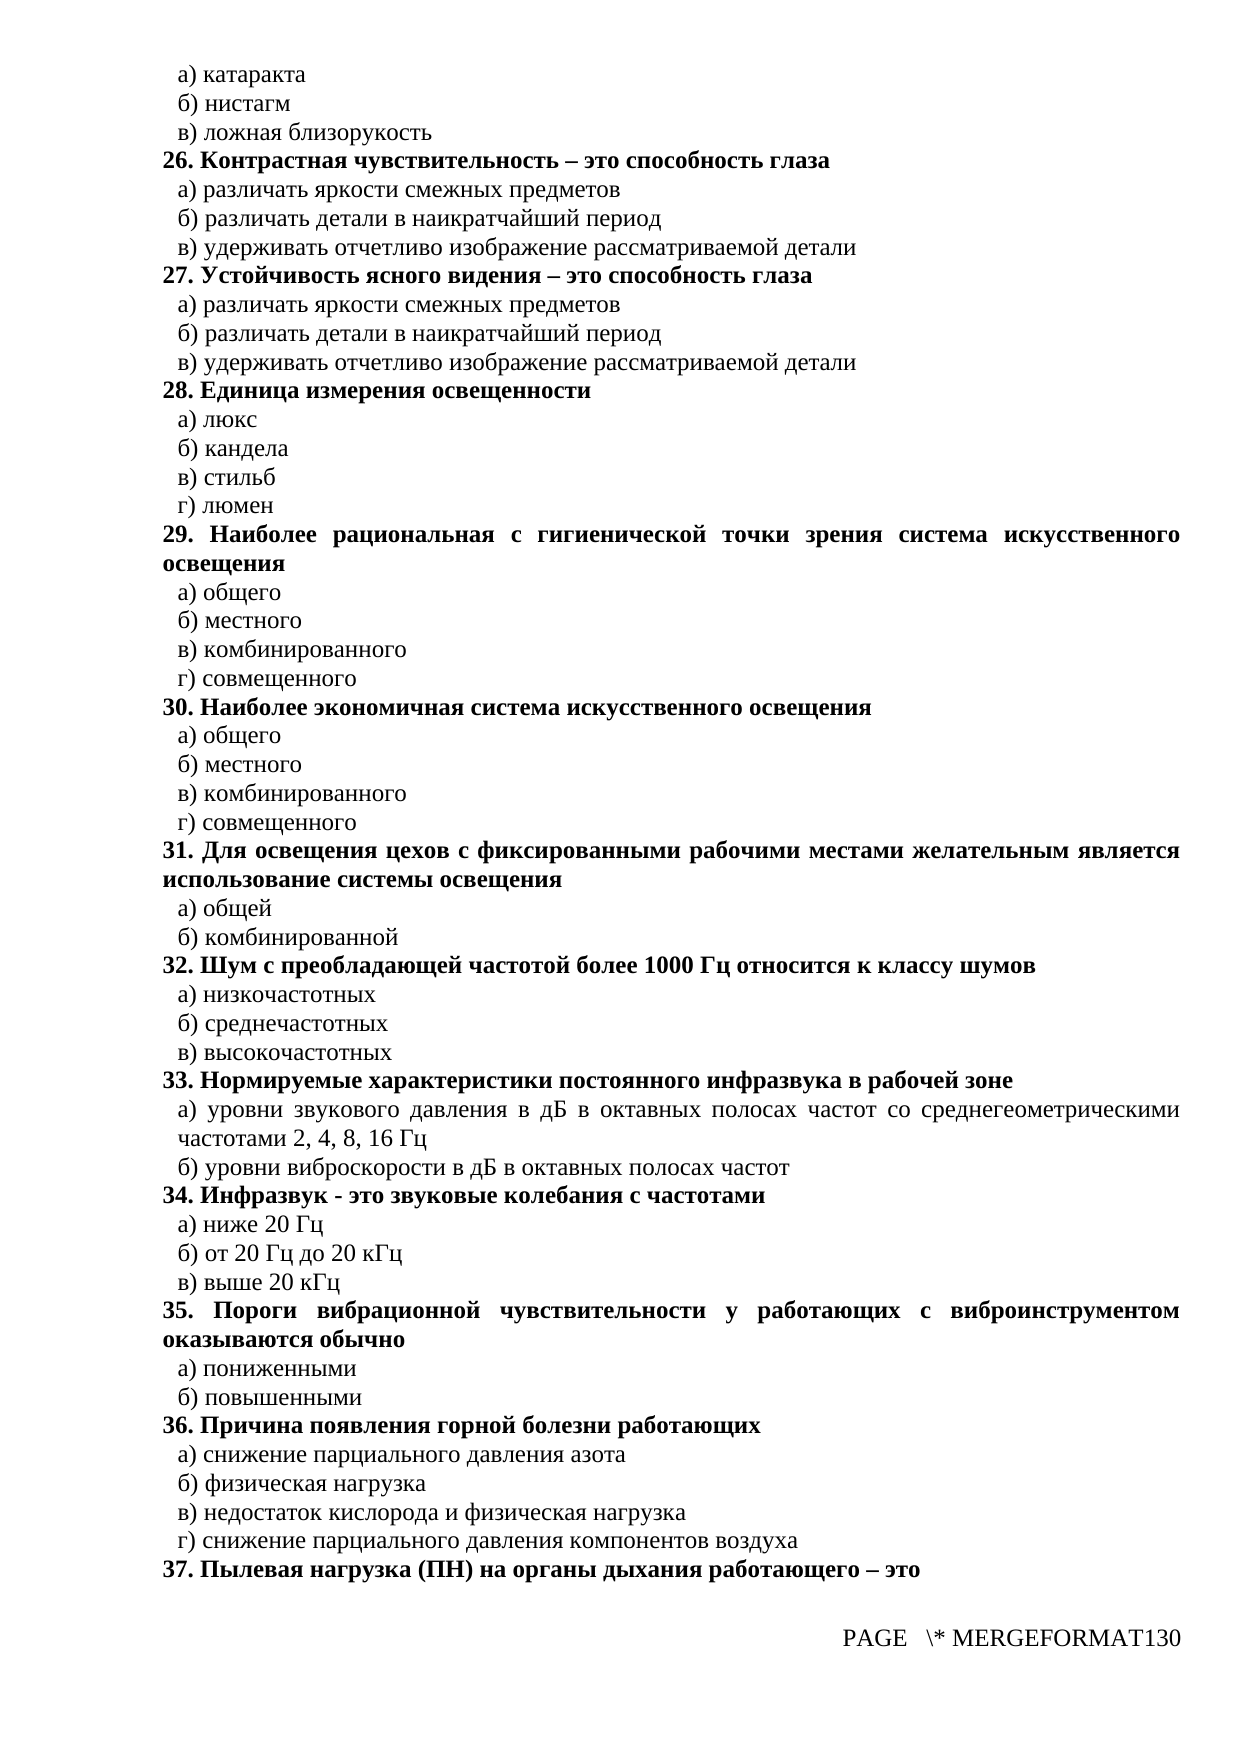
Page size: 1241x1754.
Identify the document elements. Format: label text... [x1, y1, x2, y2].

text а) люкс [177, 404, 1181, 433]
text в) выше 20 кГц [177, 1267, 1181, 1295]
text г) совмещенного [177, 807, 1181, 835]
text б) различать детали в наикратчайший период [177, 203, 1181, 232]
text б) нистагм [177, 88, 1181, 117]
text в) ложная близорукость [177, 117, 1181, 145]
text а) общей [177, 893, 1181, 922]
text б) повышенными [177, 1382, 1181, 1410]
text 33. Нормируемые характеристики постоянного инфразвука в рабочей зоне [162, 1065, 1181, 1094]
text в) высокочастотных [177, 1037, 1181, 1065]
text а) низкочастотных [177, 979, 1181, 1008]
text г) люмен [177, 490, 1181, 519]
text б) среднечастотных [177, 1008, 1181, 1037]
text а) снижение парциального давления азота [177, 1439, 1181, 1468]
text б) местного [177, 605, 1181, 634]
text а) общего [177, 720, 1181, 749]
text 27. Устойчивость ясного видения – это способность глаза [162, 260, 1181, 289]
text а) различать яркости смежных предметов [177, 289, 1181, 318]
text в) удерживать отчетливо изображение рассматриваемой детали [177, 232, 1181, 260]
text б) местного [177, 749, 1181, 778]
text а) уровни звукового давления в дБ в октавных полосах частот со среднегеометрическими частотами 2, 4, 8, 16 Гц [177, 1094, 1181, 1152]
text 31. Для освещения цехов с фиксированными рабочими местами желательным является использование системы освещения [162, 835, 1181, 893]
text а) общего [177, 577, 1181, 605]
text б) физическая нагрузка [177, 1468, 1181, 1497]
text а) различать яркости смежных предметов [177, 174, 1181, 203]
text 32. Шум с преобладающей частотой более 1000 Гц относится к классу шумов [162, 950, 1181, 979]
text б) кандела [177, 433, 1181, 462]
text а) пониженными [177, 1353, 1181, 1382]
text в) недостаток кислорода и физическая нагрузка [177, 1497, 1181, 1525]
text б) от 20 Гц до 20 кГц [177, 1238, 1181, 1267]
text 26. Контрастная чувствительность – это способность глаза [162, 145, 1181, 174]
text 36. Причина появления горной болезни работающих [162, 1410, 1181, 1439]
text г) снижение парциального давления компонентов воздуха [177, 1525, 1181, 1554]
text б) различать детали в наикратчайший период [177, 318, 1181, 347]
text 34. Инфразвук - это звуковые колебания с частотами [162, 1180, 1181, 1209]
text в) удерживать отчетливо изображение рассматриваемой детали [177, 347, 1181, 375]
text 28. Единица измерения освещенности [162, 375, 1181, 404]
text б) уровни виброскорости в дБ в октавных полосах частот [177, 1152, 1181, 1180]
text в) комбинированного [177, 778, 1181, 807]
text в) стильб [177, 462, 1181, 490]
text 30. Наиболее экономичная система искусственного освещения [162, 692, 1181, 720]
text а) катаракта [177, 59, 1181, 88]
text а) ниже 20 Гц [177, 1209, 1181, 1238]
text г) совмещенного [177, 663, 1181, 692]
text 37. Пылевая нагрузка (ПН) на органы дыхания работающего – это [162, 1554, 1181, 1583]
text б) комбинированной [177, 922, 1181, 950]
text в) комбинированного [177, 634, 1181, 663]
text 29. Наиболее рациональная с гигиенической точки зрения система искусственного освещения [162, 519, 1181, 577]
text 35. Пороги вибрационной чувствительности у работающих с виброинструментом оказываются обычно [162, 1295, 1181, 1353]
